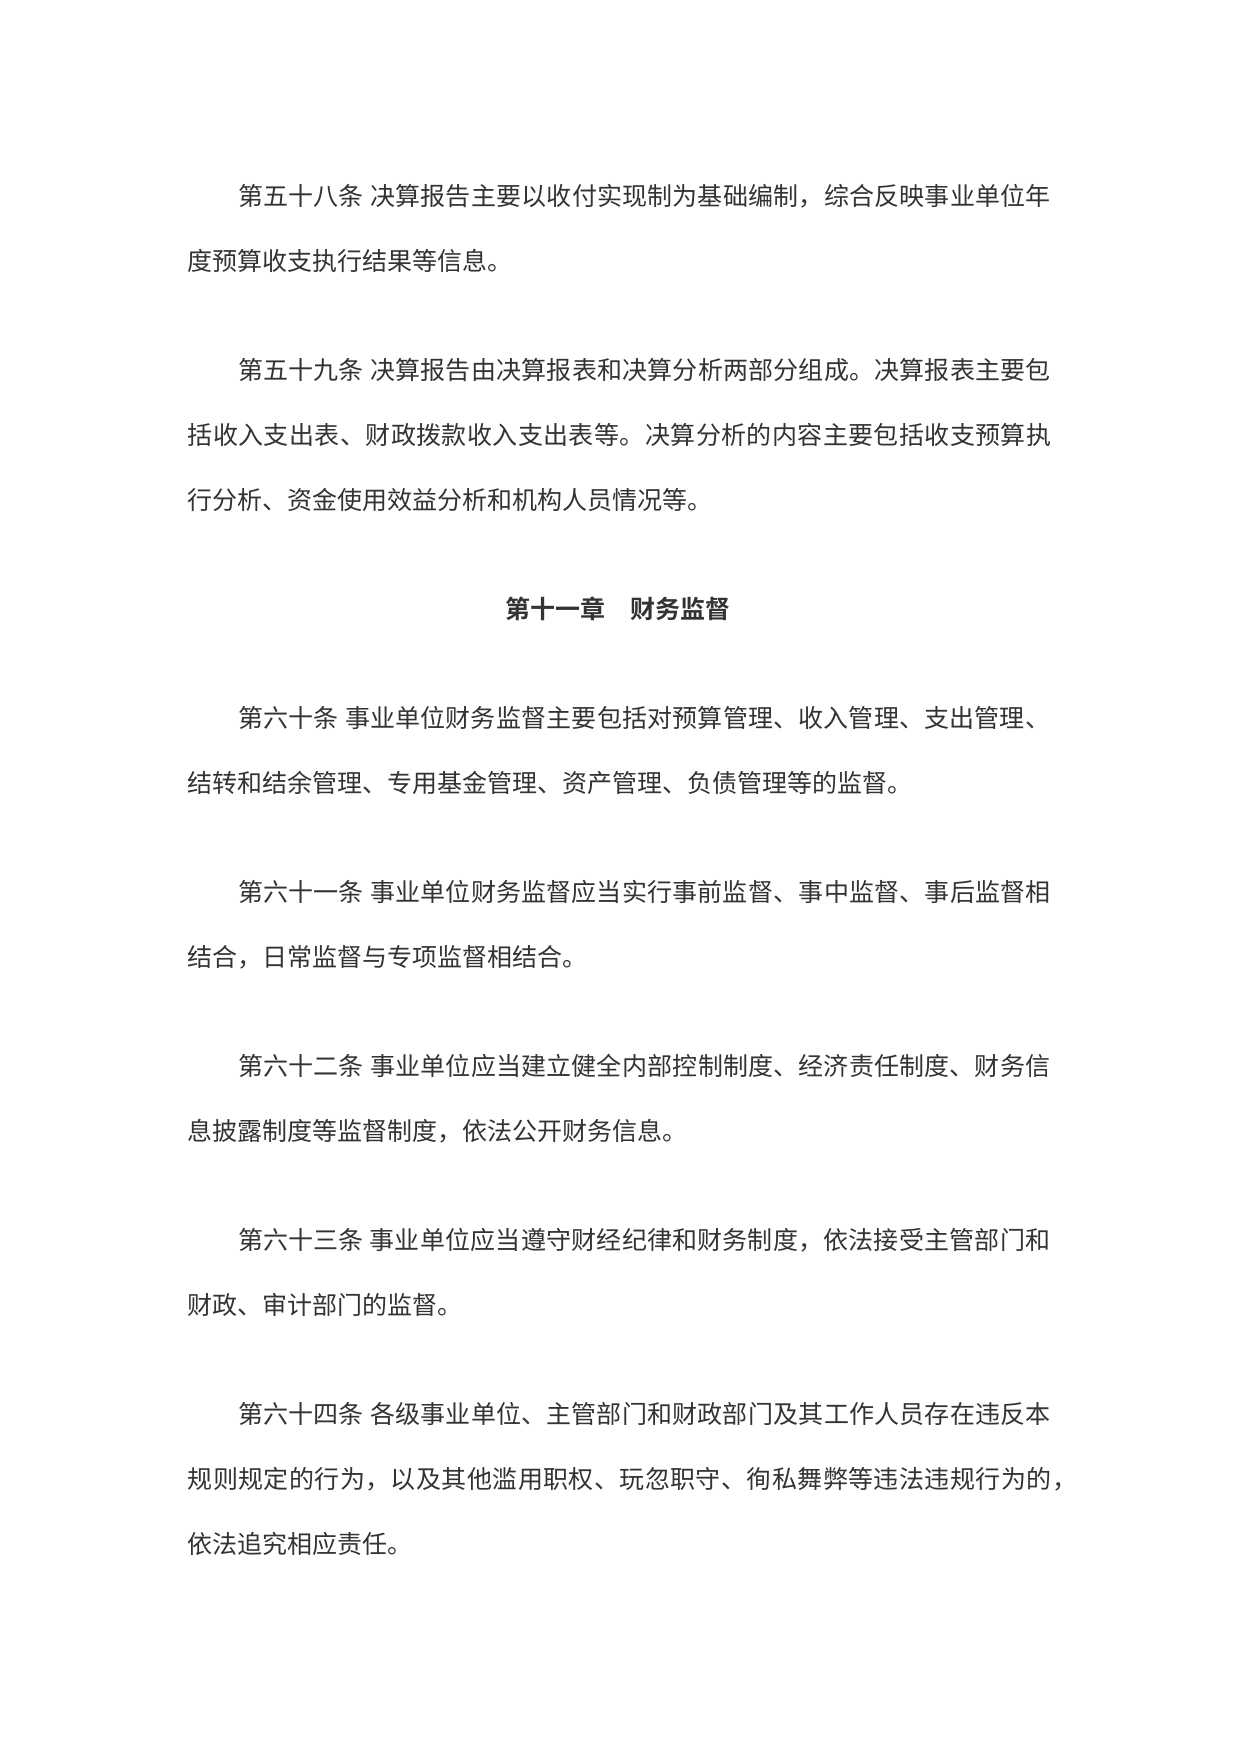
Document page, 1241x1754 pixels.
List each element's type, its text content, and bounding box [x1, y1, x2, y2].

text 第六十三条 事业单位应当遵守财经纪律和财务制度，依法接受主管部门和财政、审计部门的监督。 [187, 1206, 1053, 1336]
text 第十一章 财务监督 [187, 575, 1053, 640]
text 第六十二条 事业单位应当建立健全内部控制制度、经济责任制度、财务信息披露制度等监督制度，依法公开财务信息。 [187, 1032, 1053, 1162]
text 第六十四条 各级事业单位、主管部门和财政部门及其工作人员存在违反本规则规定的行为，以及其他滥用职权、玩忽职守、徇私舞弊等违法违规行为的，依法追究相应责任。 [187, 1380, 1053, 1575]
text 第五十九条 决算报告由决算报表和决算分析两部分组成。决算报表主要包括收入支出表、财政拨款收入支出表等。决算分析的内容主要包括收支预算执行分析、资金使用效益分析和机构人员情况等。 [187, 336, 1053, 531]
text 第六十一条 事业单位财务监督应当实行事前监督、事中监督、事后监督相结合，日常监督与专项监督相结合。 [187, 858, 1053, 988]
text 第五十八条 决算报告主要以收付实现制为基础编制，综合反映事业单位年度预算收支执行结果等信息。 [187, 162, 1053, 292]
text 第六十条 事业单位财务监督主要包括对预算管理、收入管理、支出管理、结转和结余管理、专用基金管理、资产管理、负债管理等的监督。 [187, 684, 1053, 814]
